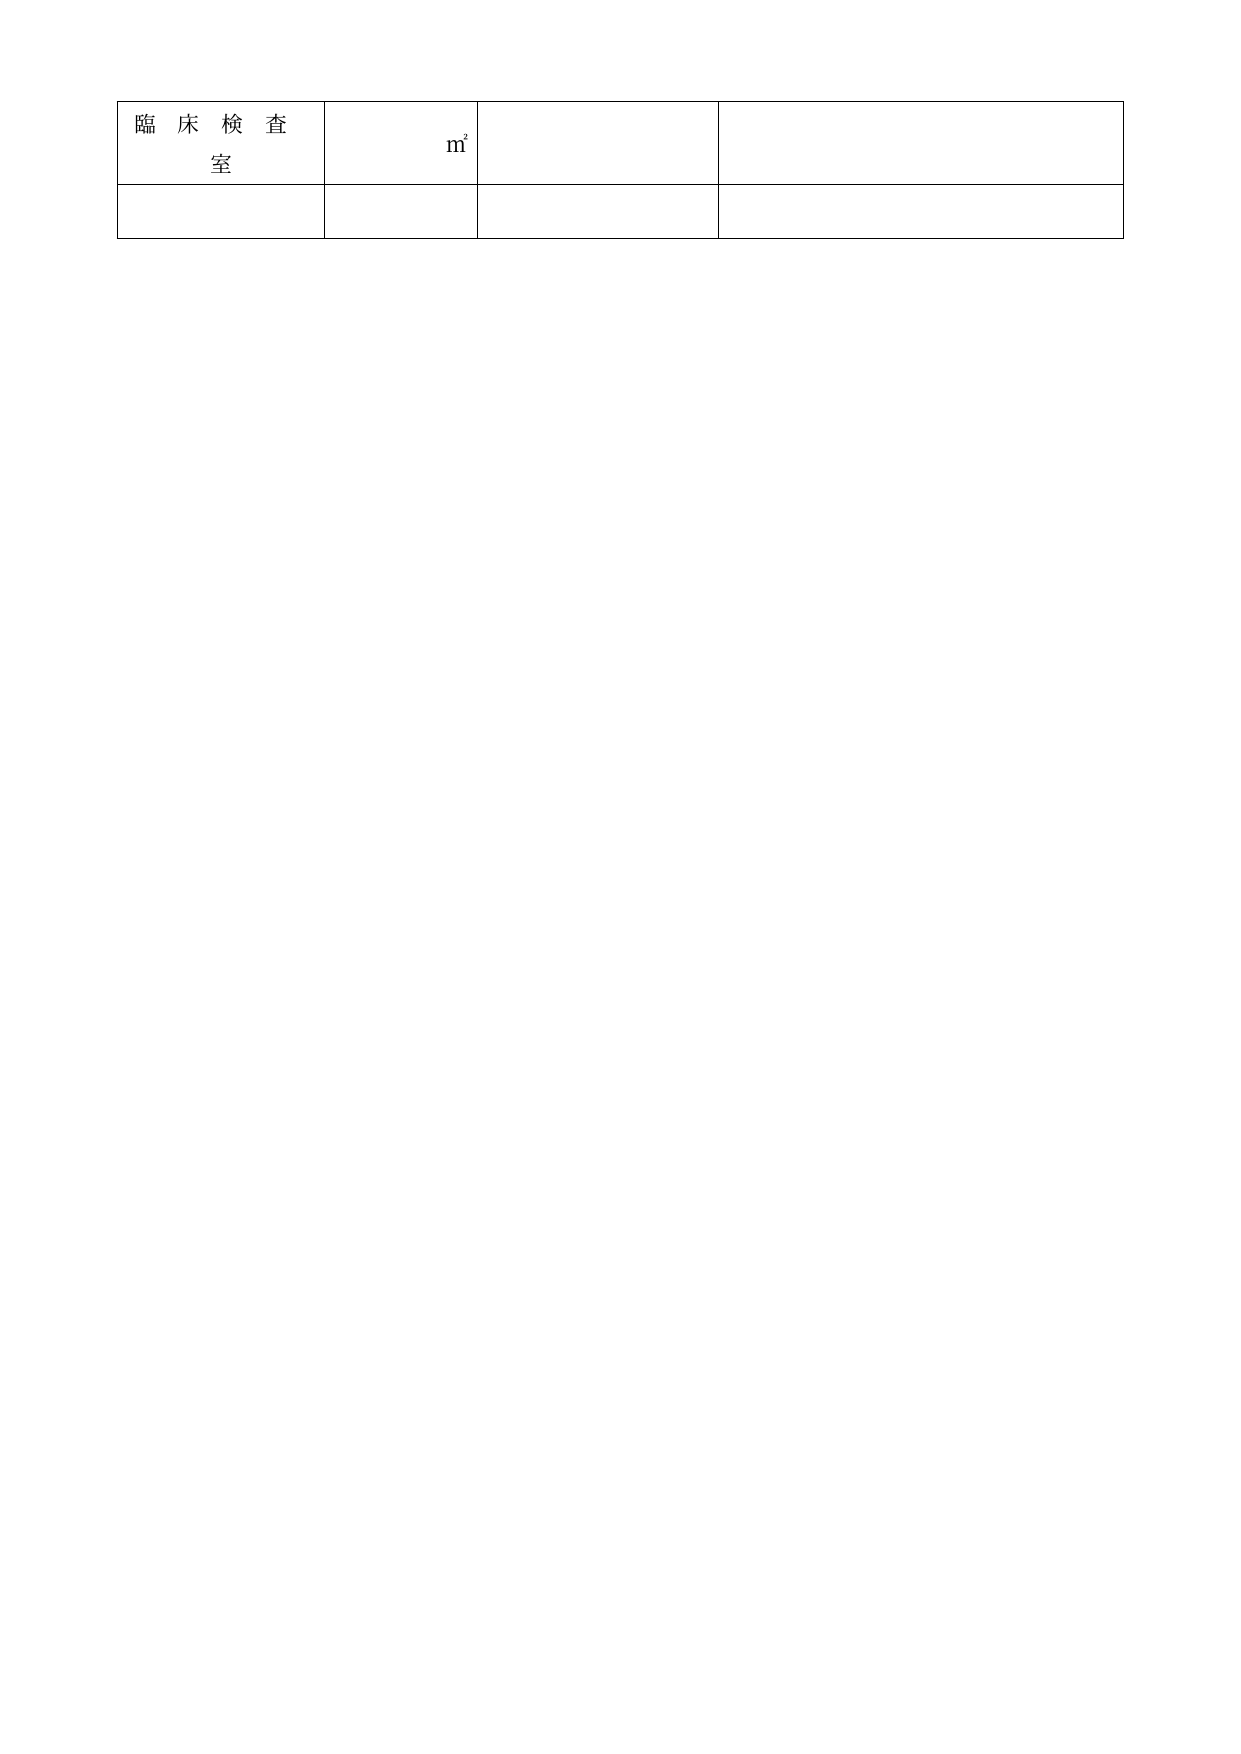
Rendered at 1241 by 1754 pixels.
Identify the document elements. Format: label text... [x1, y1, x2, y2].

table_cell [325, 185, 477, 238]
table_cell [478, 102, 718, 184]
table_cell ㎡ [325, 102, 477, 184]
table_cell [118, 185, 324, 238]
table_cell [719, 185, 1123, 238]
table_cell 臨床検査室 [118, 102, 324, 184]
table_cell [478, 185, 718, 238]
table_cell [719, 102, 1123, 184]
